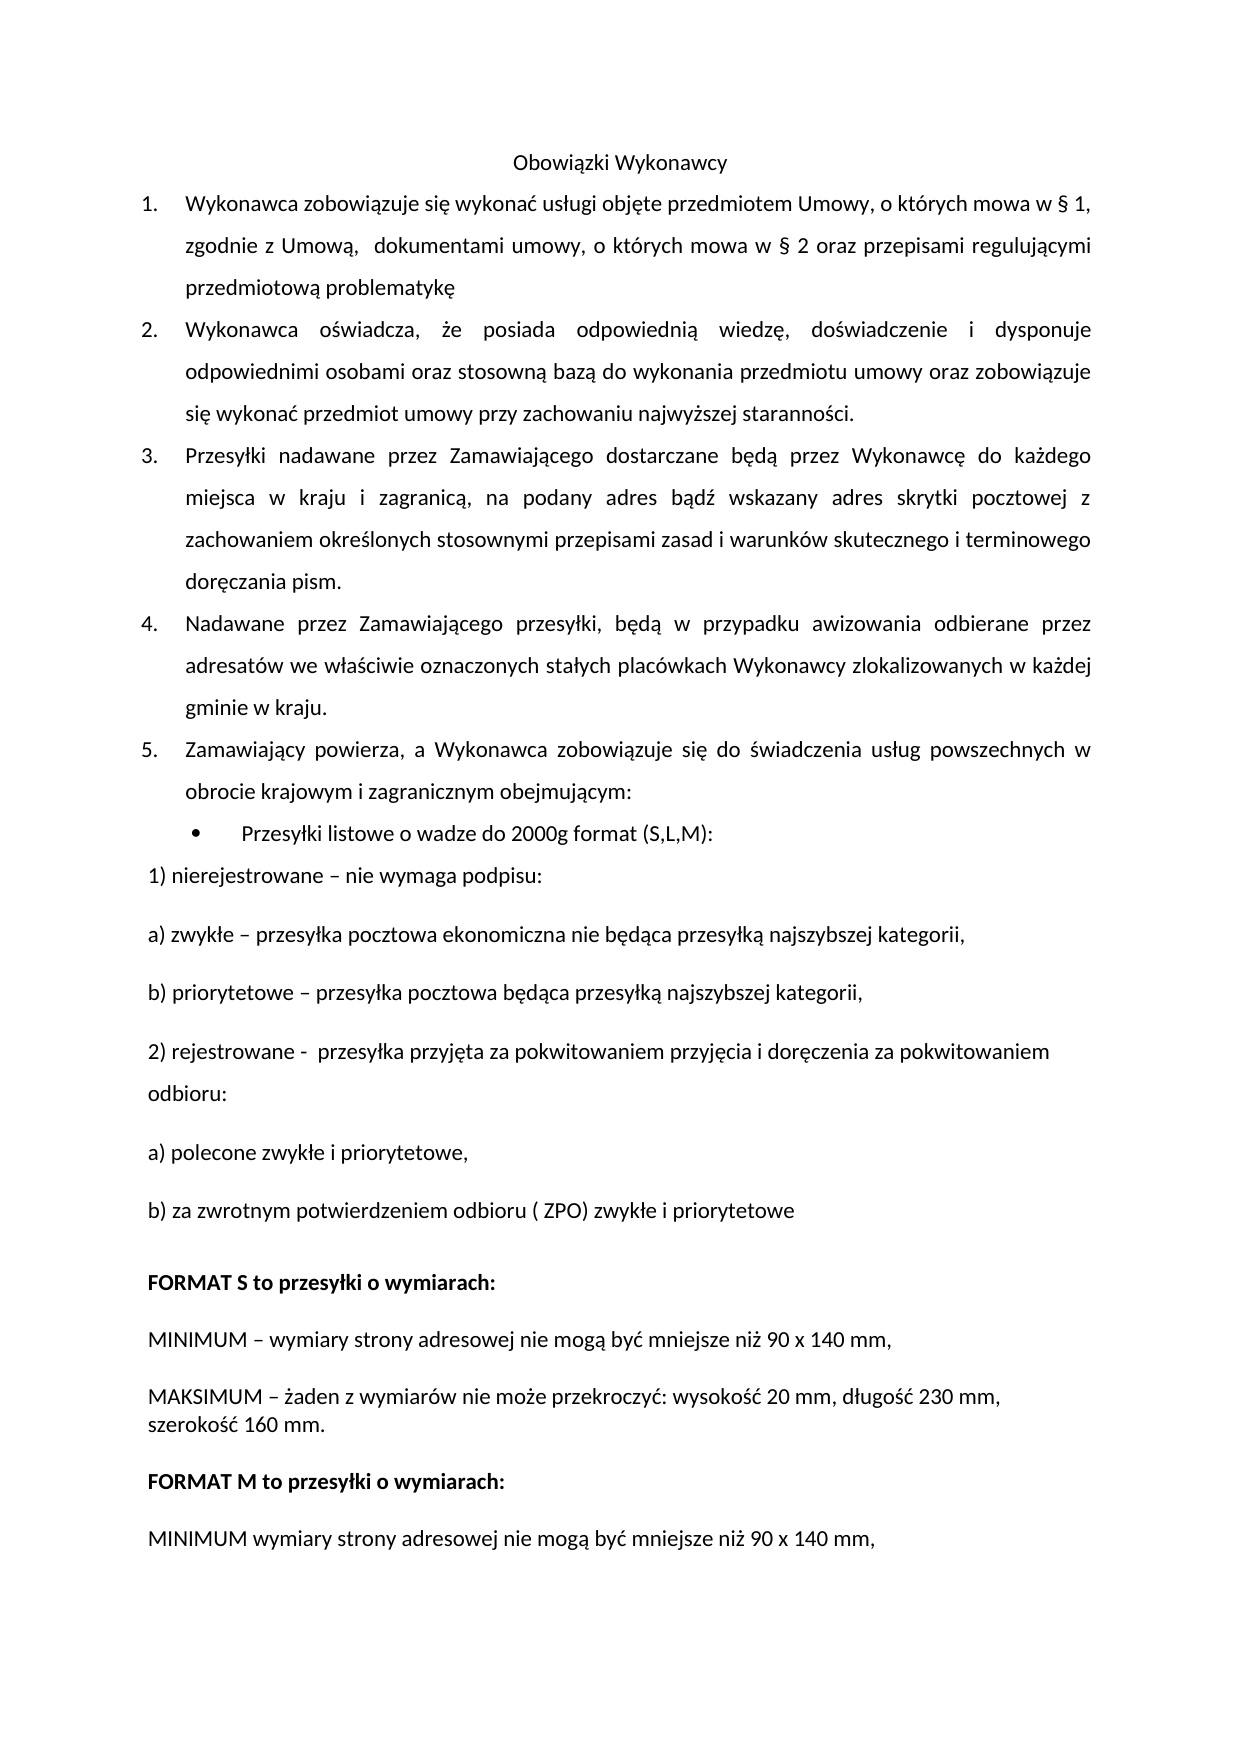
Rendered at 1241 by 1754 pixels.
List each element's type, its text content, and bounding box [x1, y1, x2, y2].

text b) priorytetowe – przesyłka pocztowa będąca przesyłką najszybszej kategorii, [148, 978, 1093, 1007]
text MINIMUM – wymiary strony adresowej nie mogą być mniejsze niż 90 x 140 mm, [148, 1325, 1093, 1353]
text FORMAT M to przesyłki o wymiarach: [148, 1467, 1093, 1495]
text MINIMUM wymiary strony adresowej nie mogą być mniejsze niż 90 x 140 mm, [148, 1524, 1093, 1552]
text 2) rejestrowane - przesyłka przyjęta za pokwitowaniem przyjęcia i doręczenia za pokwitowaniem odbioru: [148, 1037, 1093, 1107]
text a) zwykłe – przesyłka pocztowa ekonomiczna nie będąca przesyłką najszybszej kategorii, [148, 920, 1093, 948]
list Wykonawca oświadcza, że posiada odpowiednią wiedzę, doświadczenie i dysponuje odpowiednimi osobami oraz stosowną bazą do wykonania przedmiotu umowy oraz zobowiązuje się wykonać przedmiot umowy przy zachowaniu najwyższej staranności. [141, 316, 1093, 427]
text MAKSIMUM – żaden z wymiarów nie może przekroczyć: wysokość 20 mm, długość 230 mm, szerokość 160 mm. [148, 1382, 1093, 1438]
list Przesyłki nadawane przez Zamawiającego dostarczane będą przez Wykonawcę do każdego miejsca w kraju i zagranicą, na podany adres bądź wskazany adres skrytki pocztowej z zachowaniem określonych stosownymi przepisami zasad i warunków skutecznego i terminowego doręczania pism. [141, 441, 1093, 595]
list Wykonawca zobowiązuje się wykonać usługi objęte przedmiotem Umowy, o których mowa w § 1, zgodnie z Umową, dokumentami umowy, o których mowa w § 2 oraz przepisami regulującymi przedmiotową problematykę [141, 189, 1093, 302]
list Nadawane przez Zamawiającego przesyłki, będą w przypadku awizowania odbierane przez adresatów we właściwie oznaczonych stałych placówkach Wykonawcy zlokalizowanych w każdej gminie w kraju. [141, 609, 1093, 721]
list Zamawiający powierza, a Wykonawca zobowiązuje się do świadczenia usług powszechnych w obrocie krajowym i zagranicznym obejmującym: [141, 735, 1093, 805]
subtitle Obowiązki Wykonawcy [147, 148, 1093, 176]
text a) polecone zwykłe i priorytetowe, [148, 1138, 1093, 1166]
text 1) nierejestrowane – nie wymaga podpisu: [148, 861, 1093, 889]
text b) za zwrotnym potwierdzeniem odbioru ( ZPO) zwykłe i priorytetowe [148, 1196, 1093, 1224]
list Przesyłki listowe o wadze do 2000g format (S,L,M): [192, 819, 1093, 847]
text FORMAT S to przesyłki o wymiarach: [148, 1268, 1093, 1296]
